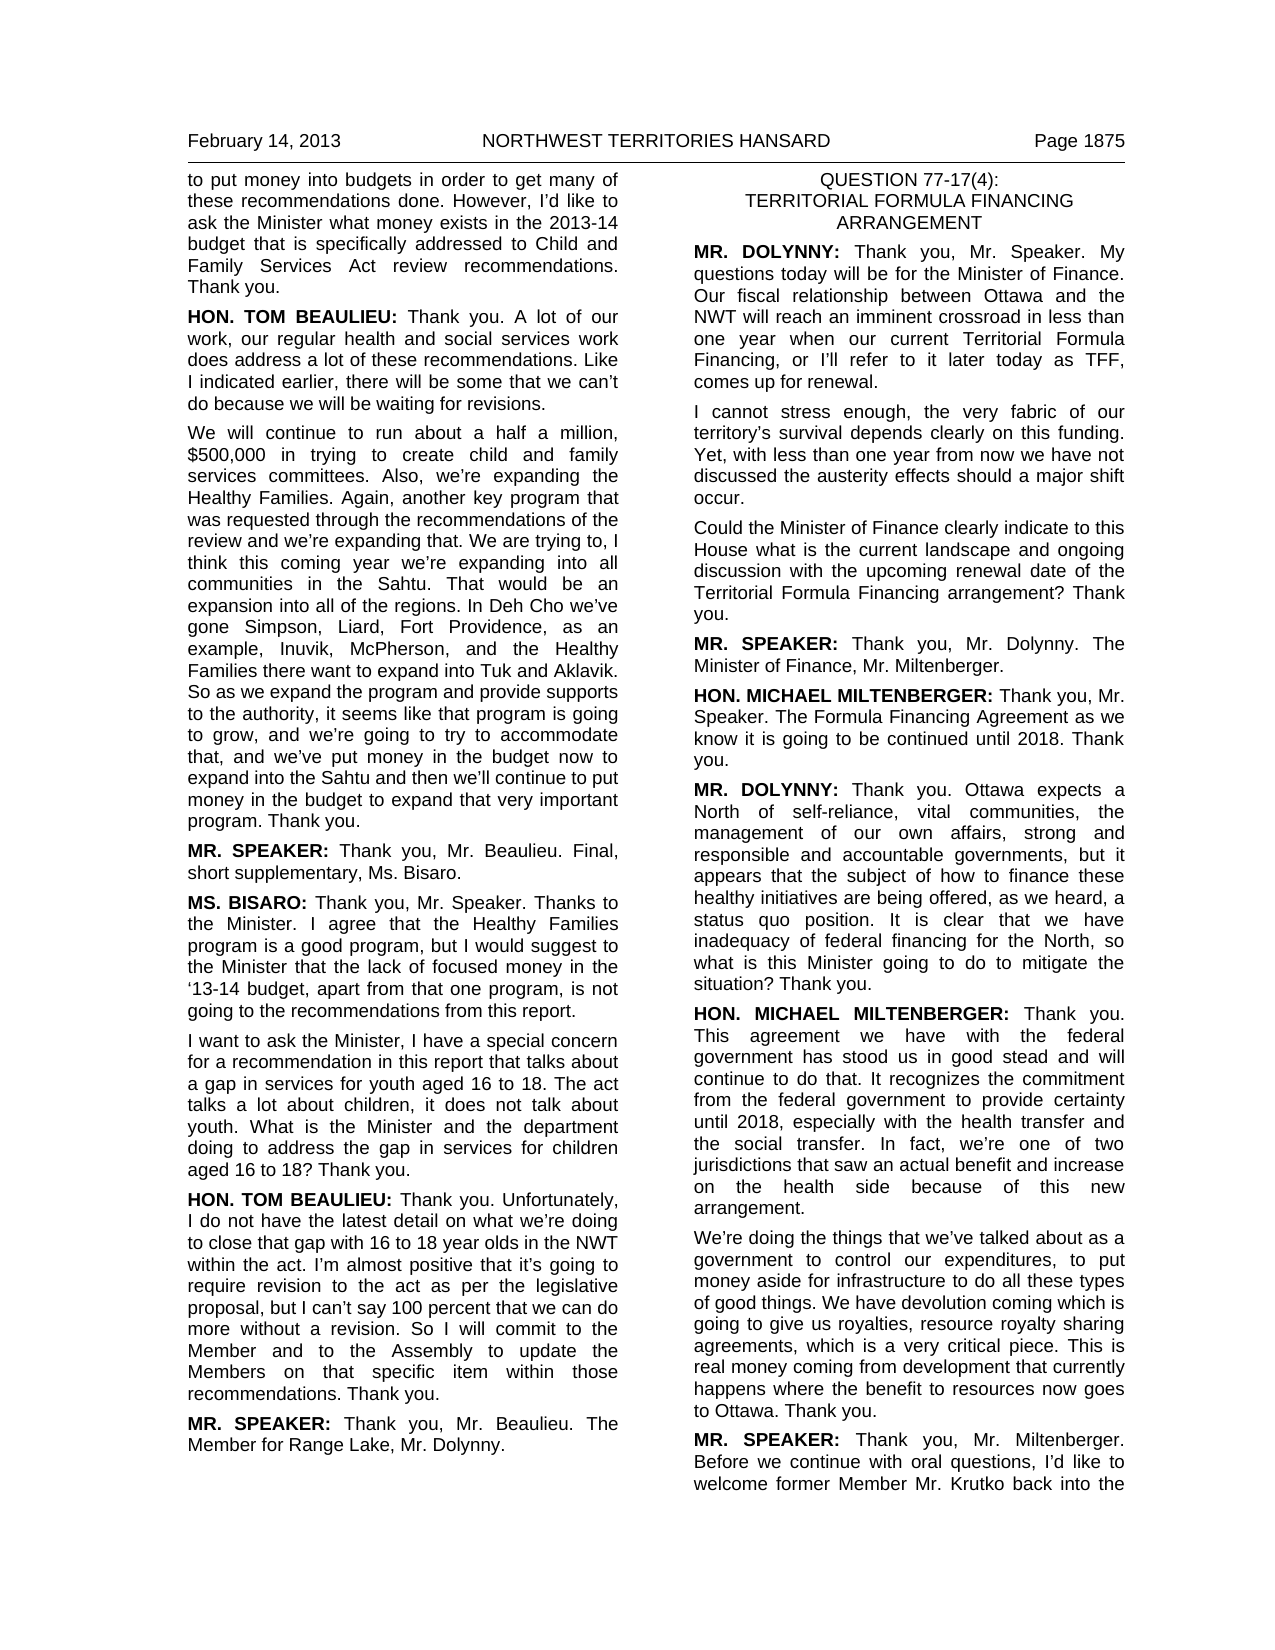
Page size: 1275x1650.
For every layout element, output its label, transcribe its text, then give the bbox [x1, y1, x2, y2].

text Could the Minister of Finance clearly indicate to this House what is the current landscape and ongoing discussion with the upcoming renewal date of the Territorial Formula Financing arrangement? Thank you. [694, 517, 1125, 624]
text MR. DOLYNNY: Thank you. Ottawa expects a North of self-reliance, vital communities, the management of our own affairs, strong and responsible and accountable governments, but it appears that the subject of how to finance these healthy initiatives are being offered, as we heard, a status quo position. It is clear that we have inadequacy of federal financing for the North, so what is this Minister going to do to mitigate the situation? Thank you. [694, 779, 1125, 994]
text We will continue to run about a half a million, $500,000 in trying to create child and family services committees. Also, we’re expanding the Healthy Families. Again, another key program that was requested through the recommendations of the review and we’re expanding that. We are trying to, I think this coming year we’re expanding into all communities in the Sahtu. That would be an expansion into all of the regions. In Deh Cho we’ve gone Simpson, Liard, Fort Providence, as an example, Inuvik, McPherson, and the Healthy Families there want to expand into Tuk and Aklavik. So as we expand the program and provide supports to the authority, it seems like that program is going to grow, and we’re going to try to accommodate that, and we’ve put money in the budget now to expand into the Sahtu and then we’ll continue to put money in the budget to expand that very important program. Thank you. [187, 422, 619, 832]
text MR. SPEAKER: Thank you, Mr. Beaulieu. Final, short supplementary, Ms. Bisaro. [187, 840, 619, 883]
text HON. MICHAEL MILTENBERGER: Thank you. This agreement we have with the federal government has stood us in good stead and will continue to do that. It recognizes the commitment from the federal government to provide certainty until 2018, especially with the health transfer and the social transfer. In fact, we’re one of two jurisdictions that saw an actual benefit and increase on the health side because of this new arrangement. [694, 1003, 1125, 1218]
text We’re doing the things that we’ve talked about as a government to control our expenditures, to put money aside for infrastructure to do all these types of good things. We have devolution coming which is going to give us royalties, resource royalty sharing agreements, which is a very critical piece. This is real money coming from development that currently happens where the benefit to resources now goes to Ottawa. Thank you. [694, 1227, 1125, 1421]
text I cannot stress enough, the very fabric of our territory’s survival depends clearly on this funding. Yet, with less than one year from now we have not discussed the austerity effects should a major shift occur. [694, 401, 1125, 508]
text MR. DOLYNNY: Thank you, Mr. Speaker. My questions today will be for the Minister of Finance. Our fiscal relationship between Ottawa and the NWT will reach an imminent crossroad in less than one year when our current Territorial Formula Financing, or I’ll refer to it later today as TFF, comes up for renewal. [694, 241, 1125, 392]
subtitle QUESTION 77-17(4): TERRITORIAL FORMULA FINANCING ARRANGEMENT [694, 168, 1125, 233]
text MR. SPEAKER: Thank you, Mr. Beaulieu. The Member for Range Lake, Mr. Dolynny. [187, 1413, 619, 1456]
text MR. SPEAKER: Thank you, Mr. Dolynny. The Minister of Finance, Mr. Miltenberger. [694, 633, 1125, 676]
text I want to ask the Minister, I have a special concern for a recommendation in this report that talks about a gap in services for youth aged 16 to 18. The act talks a lot about children, it does not talk about youth. What is the Minister and the department doing to address the gap in services for children aged 16 to 18? Thank you. [187, 1029, 619, 1180]
text HON. TOM BEAULIEU: Thank you. A lot of our work, our regular health and social services work does address a lot of these recommendations. Like I indicated earlier, there will be some that we can’t do because we will be waiting for revisions. [187, 306, 619, 414]
text HON. TOM BEAULIEU: Thank you. Unfortunately, I do not have the latest detail on what we’re doing to close that gap with 16 to 18 year olds in the NWT within the act. I’m almost positive that it’s going to require revision to the act as per the legislative proposal, but I can’t say 100 percent that we can do more without a revision. So I will commit to the Member and to the Assembly to update the Members on that specific item within those recommendations. Thank you. [187, 1189, 619, 1404]
text HON. MICHAEL MILTENBERGER: Thank you, Mr. Speaker. The Formula Financing Agreement as we know it is going to be continued until 2018. Thank you. [694, 684, 1125, 771]
text MS. BISARO: Thank you, Mr. Speaker. Thanks to the Minister. I agree that the Healthy Families program is a good program, but I would suggest to the Minister that the lack of focused money in the ‘13-14 budget, apart from that one program, is not going to the recommendations from this report. [187, 892, 619, 1021]
